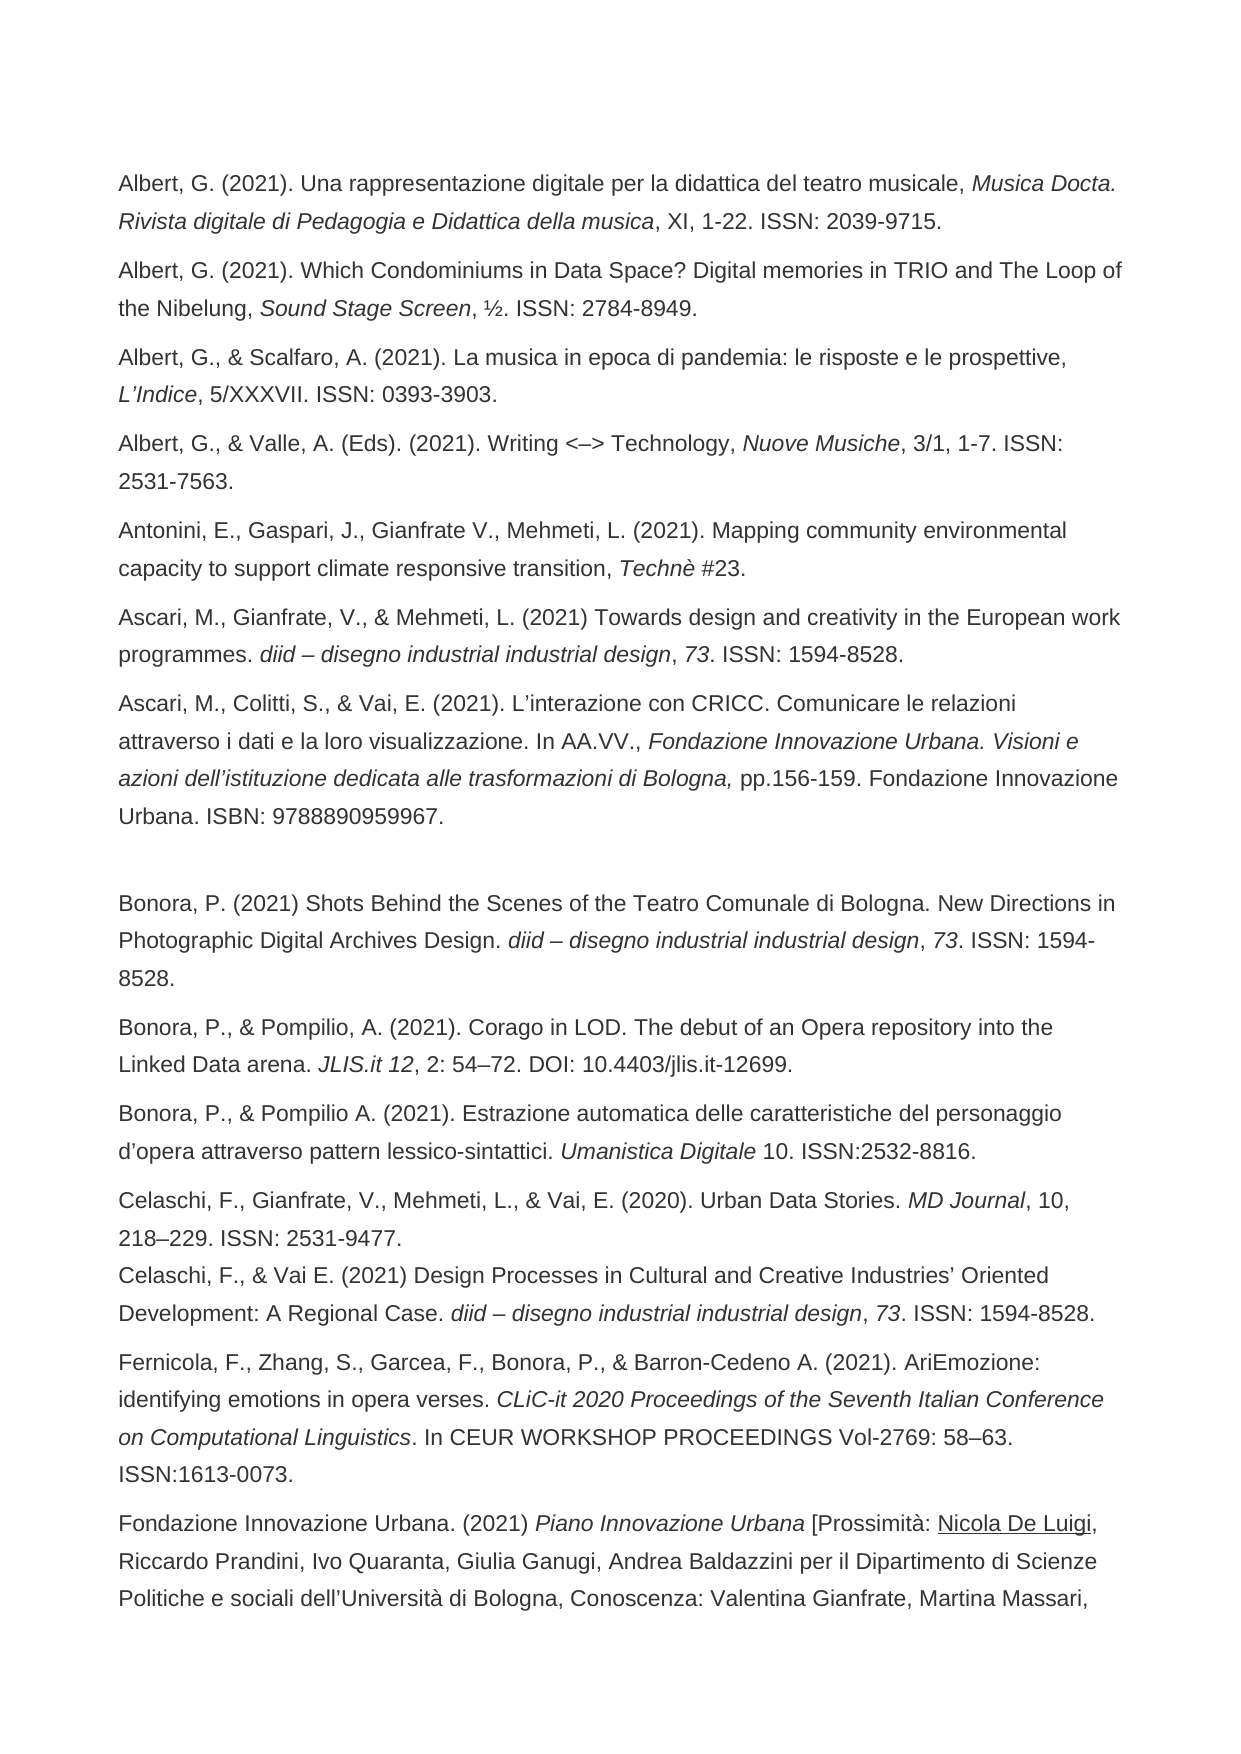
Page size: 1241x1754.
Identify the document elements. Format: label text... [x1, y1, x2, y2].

text Fernicola, F., Zhang, S., Garcea, F., Bonora, P., & Barron-Cedeno A. (2021). AriEmozione: identifying emotions in opera verses. CLiC-it 2020 Proceedings of the Seventh Italian Conference on Computational Linguistics. In CEUR WORKSHOP PROCEEDINGS Vol-2769: 58–63. ISSN:1613-0073. [118, 1338, 1122, 1488]
text Celaschi, F., Gianfrate, V., Mehmeti, L., & Vai, E. (2020). Urban Data Stories. MD Journal, 10, 218–229. ISSN: 2531-9477. Celaschi, F., & Vai E. (2021) Design Processes in Cultural and Creative Industries’ Oriented Development: A Regional Case. diid – disegno industrial industrial design, 73. ISSN: 1594-8528. [118, 1176, 1122, 1326]
text Ascari, M., Colitti, S., & Vai, E. (2021). L’interazione con CRICC. Comunicare le relazioni attraverso i dati e la loro visualizzazione. In AA.VV., Fondazione Innovazione Urbana. Visioni e azioni dell’istituzione dedicata alle trasformazioni di Bologna, pp.156-159. Fondazione Innovazione Urbana. ISBN: 9788890959967. [118, 679, 1122, 867]
text Albert, G., & Scalfaro, A. (2021). La musica in epoca di pandemia: le risposte e le prospettive, L’Indice, 5/XXXVII. ISSN: 0393-3903. [118, 333, 1122, 408]
text Ascari, M., Gianfrate, V., & Mehmeti, L. (2021) Towards design and creativity in the European work programmes. diid – disegno industrial industrial design, 73. ISSN: 1594-8528. [118, 593, 1122, 668]
text Bonora, P., & Pompilio, A. (2021). Corago in LOD. The debut of an Opera repository into the Linked Data arena. JLIS.it 12, 2: 54–72. DOI: 10.4403/jlis.it-12699. [118, 1003, 1122, 1078]
text Antonini, E., Gaspari, J., Gianfrate V., Mehmeti, L. (2021). Mapping community environmental capacity to support climate responsive transition, Technè #23. [118, 506, 1122, 581]
text Albert, G. (2021). Una rappresentazione digitale per la didattica del teatro musicale, Musica Docta. Rivista digitale di Pedagogia e Didattica della musica, XI, 1-22. ISSN: 2039-9715. [118, 159, 1122, 234]
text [118, 1499, 1122, 1612]
text Bonora, P., & Pompilio A. (2021). Estrazione automatica delle caratteristiche del personaggio d’opera attraverso pattern lessico-sintattici. Umanistica Digitale 10. ISSN:2532-8816. [118, 1089, 1122, 1164]
text Bonora, P. (2021) Shots Behind the Scenes of the Teatro Comunale di Bologna. New Directions in Photographic Digital Archives Design. diid – disegno industrial industrial design, 73. ISSN: 1594-8528. [118, 878, 1122, 991]
text Albert, G. (2021). Which Condominiums in Data Space? Digital memories in TRIO and The Loop of the Nibelung, Sound Stage Screen, ½. ISSN: 2784-8949. [118, 246, 1122, 321]
text Albert, G., & Valle, A. (Eds). (2021). Writing <–> Technology, Nuove Musiche, 3/1, 1-7. ISSN: 2531-7563. [118, 419, 1122, 494]
